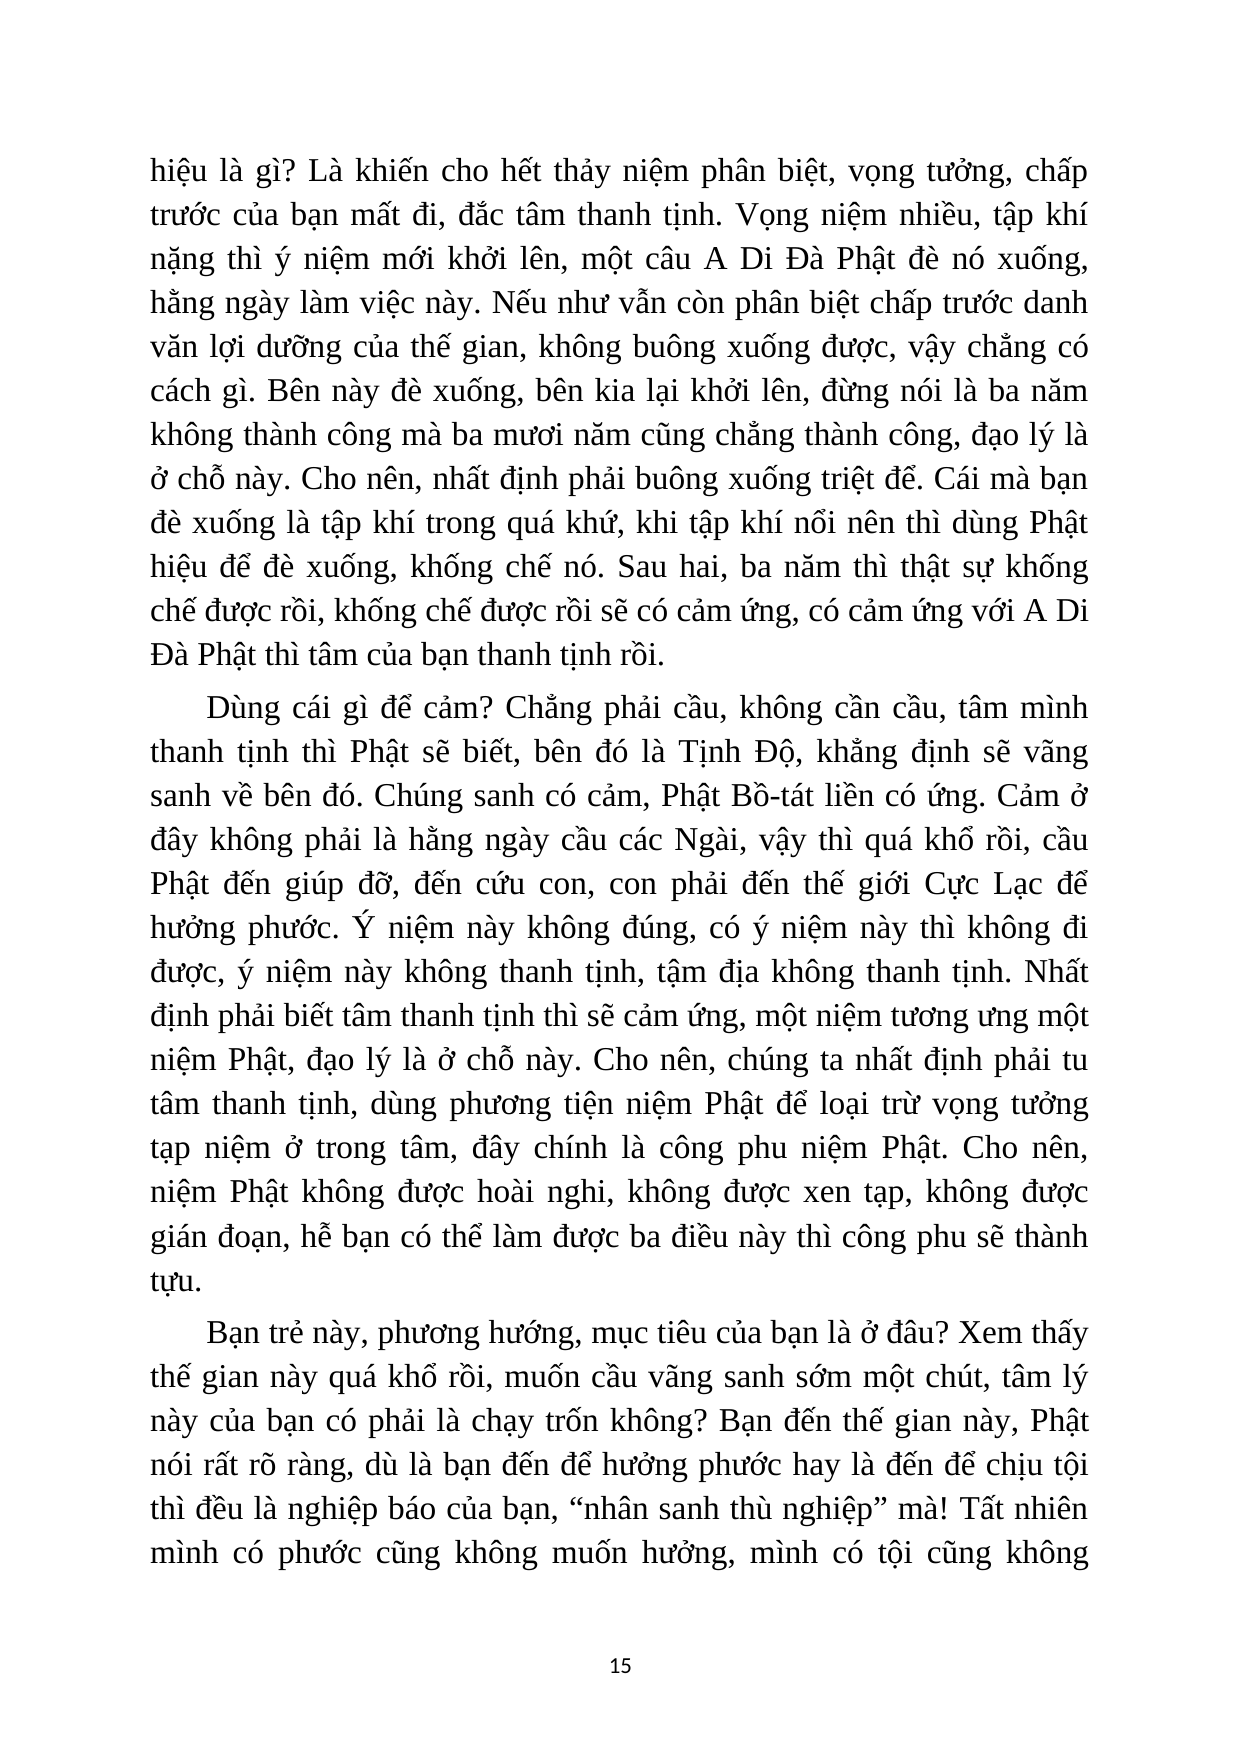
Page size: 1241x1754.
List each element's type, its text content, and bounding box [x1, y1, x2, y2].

text Dùng cái gì để cảm? Chẳng phải cầu, không cần cầu, tâm mình thanh tịnh thì Phật sẽ biết, bên đó là Tịnh Độ, khẳng định sẽ vãng sanh về bên đó. Chúng sanh có cảm, Phật Bồ-tát liền có ứng. Cảm ở đây không phải là hằng ngày cầu các Ngài, vậy thì quá khổ rồi, cầu Phật đến giúp đỡ, đến cứu con, con phải đến thế giới Cực Lạc để hưởng phước. Ý niệm này không đúng, có ý niệm này thì không đi được, ý niệm này không thanh tịnh, tậm địa không thanh tịnh. Nhất định phải biết tâm thanh tịnh thì sẽ cảm ứng, một niệm tương ưng một niệm Phật, đạo lý là ở chỗ này. Cho nên, chúng ta nhất định phải tu tâm thanh tịnh, dùng phương tiện niệm Phật để loại trừ vọng tưởng tạp niệm ở trong tâm, đây chính là công phu niệm Phật. Cho nên, niệm Phật không được hoài nghi, không được xen tạp, không được gián đoạn, hễ bạn có thể làm được ba điều này thì công phu sẽ thành tựu. [150, 687, 1090, 1298]
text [150, 150, 1090, 673]
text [150, 1312, 1090, 1571]
